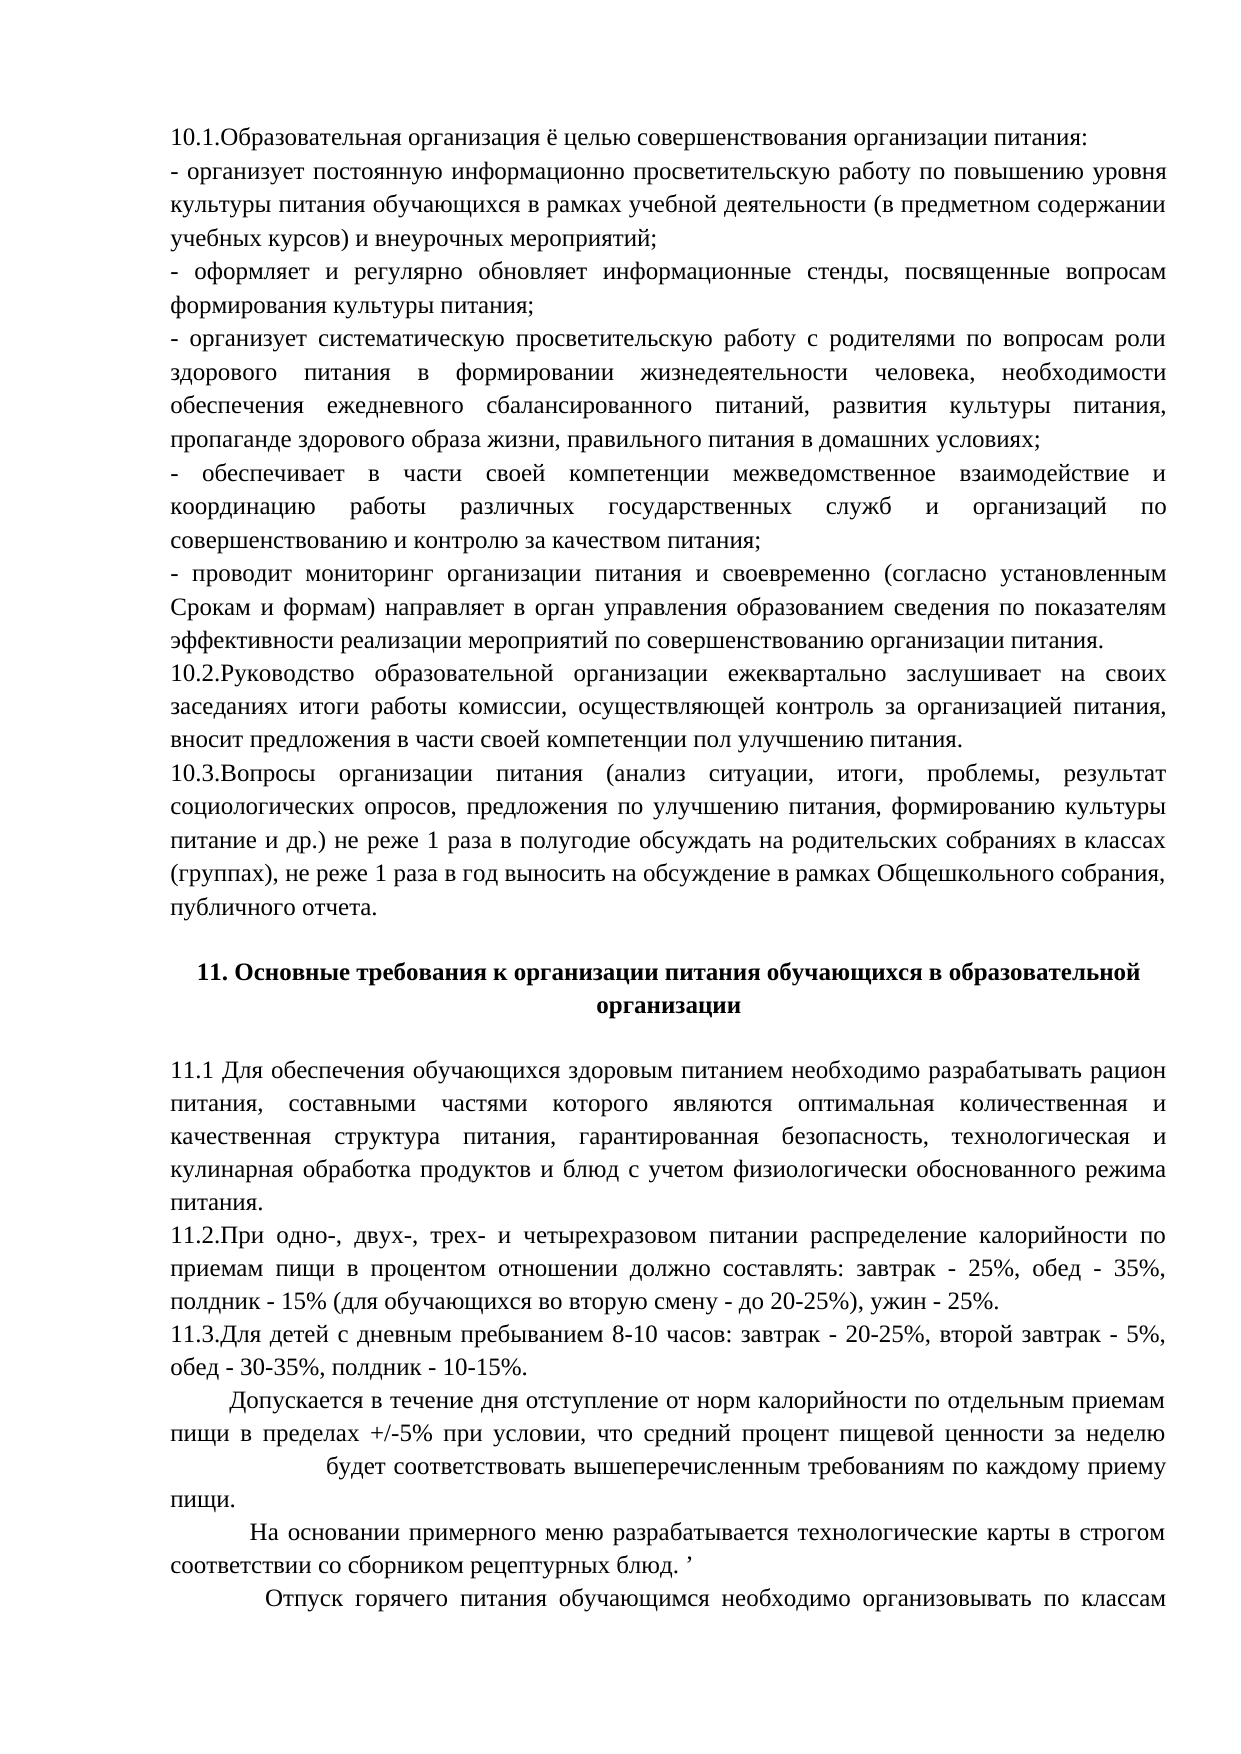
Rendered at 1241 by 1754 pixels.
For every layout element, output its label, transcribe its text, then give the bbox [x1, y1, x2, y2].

text - оформляет и регулярно обновляет информационные стенды, посвященные вопросам формирования культуры питания; [170, 253, 1167, 320]
text 10.1.Образовательная организация ё целью совершенствования организации питания: [170, 119, 1167, 152]
text На основании примерного меню разрабатывается технологические карты в строгом соответствии со сборником рецептурных блюд. ’ [170, 1514, 1167, 1581]
text 10.2.Руководство образовательной организации ежеквартально заслушивает на своих заседаниях итоги работы комиссии, осуществляющей контроль за организацией питания, вносит предложения в части своей компетенции пол улучшению питания. [170, 655, 1167, 754]
text 11.3.Для детей с дневным пребыванием 8-10 часов: завтрак - 20-25%, второй завтрак - 5%, обед - 30-35%, полдник - 10-15%. [170, 1316, 1167, 1382]
text Допускается в течение дня отступление от норм калорийности по отдельным приемам пищи в пределах +/-5% при условии, что средний процент пищевой ценности за неделю будет соответствовать вышеперечисленным требованиям по каждому приему пищи. [170, 1382, 1167, 1514]
text 11. Основные требования к организации питания обучающихся в образовательной организации [170, 953, 1167, 1021]
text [170, 1581, 1167, 1613]
text 11.1 Для обеспечения обучающихся здоровым питанием необходимо разрабатывать рацион питания, составными частями которого являются оптимальная количественная и качественная структура питания, гарантированная безопасность, технологическая и кулинарная обработка продуктов и блюд с учетом физиологически обоснованного режима питания. [170, 1052, 1167, 1217]
text - организует систематическую просветительскую работу с родителями по вопросам роли здорового питания в формировании жизнедеятельности человека, необходимости обеспечения ежедневного сбалансированного питаний, развития культуры питания, пропаганде здорового образа жизни, правильного питания в домашних условиях; [170, 320, 1167, 454]
text 11.2.При одно-, двух-, трех- и четырехразовом питании распределение калорийности по приемам пищи в процентом отношении должно составлять: завтрак - 25%, обед - 35%, полдник - 15% (для обучающихся во вторую смену - до 20-25%), ужин - 25%. [170, 1217, 1167, 1316]
text 10.3.Вопросы организации питания (анализ ситуации, итоги, проблемы, результат социологических опросов, предложения по улучшению питания, формированию культуры питание и др.) не реже 1 раза в полугодие обсуждать на родительских собраниях в классах (группах), не реже 1 раза в год выносить на обсуждение в рамках Общешкольного собрания, публичного отчета. [170, 754, 1167, 922]
text - проводит мониторинг организации питания и своевременно (согласно установленным Срокам и формам) направляет в орган управления образованием сведения по показателям эффективности реализации мероприятий по совершенствованию организации питания. [170, 555, 1167, 655]
text - обеспечивает в части своей компетенции межведомственное взаимодействие и координацию работы различных государственных служб и организаций по совершенствованию и контролю за качеством питания; [170, 454, 1167, 555]
text - организует постоянную информационно просветительскую работу по повышению уровня культуры питания обучающихся в рамках учебной деятельности (в предметном содержании учебных курсов) и внеурочных мероприятий; [170, 152, 1167, 253]
